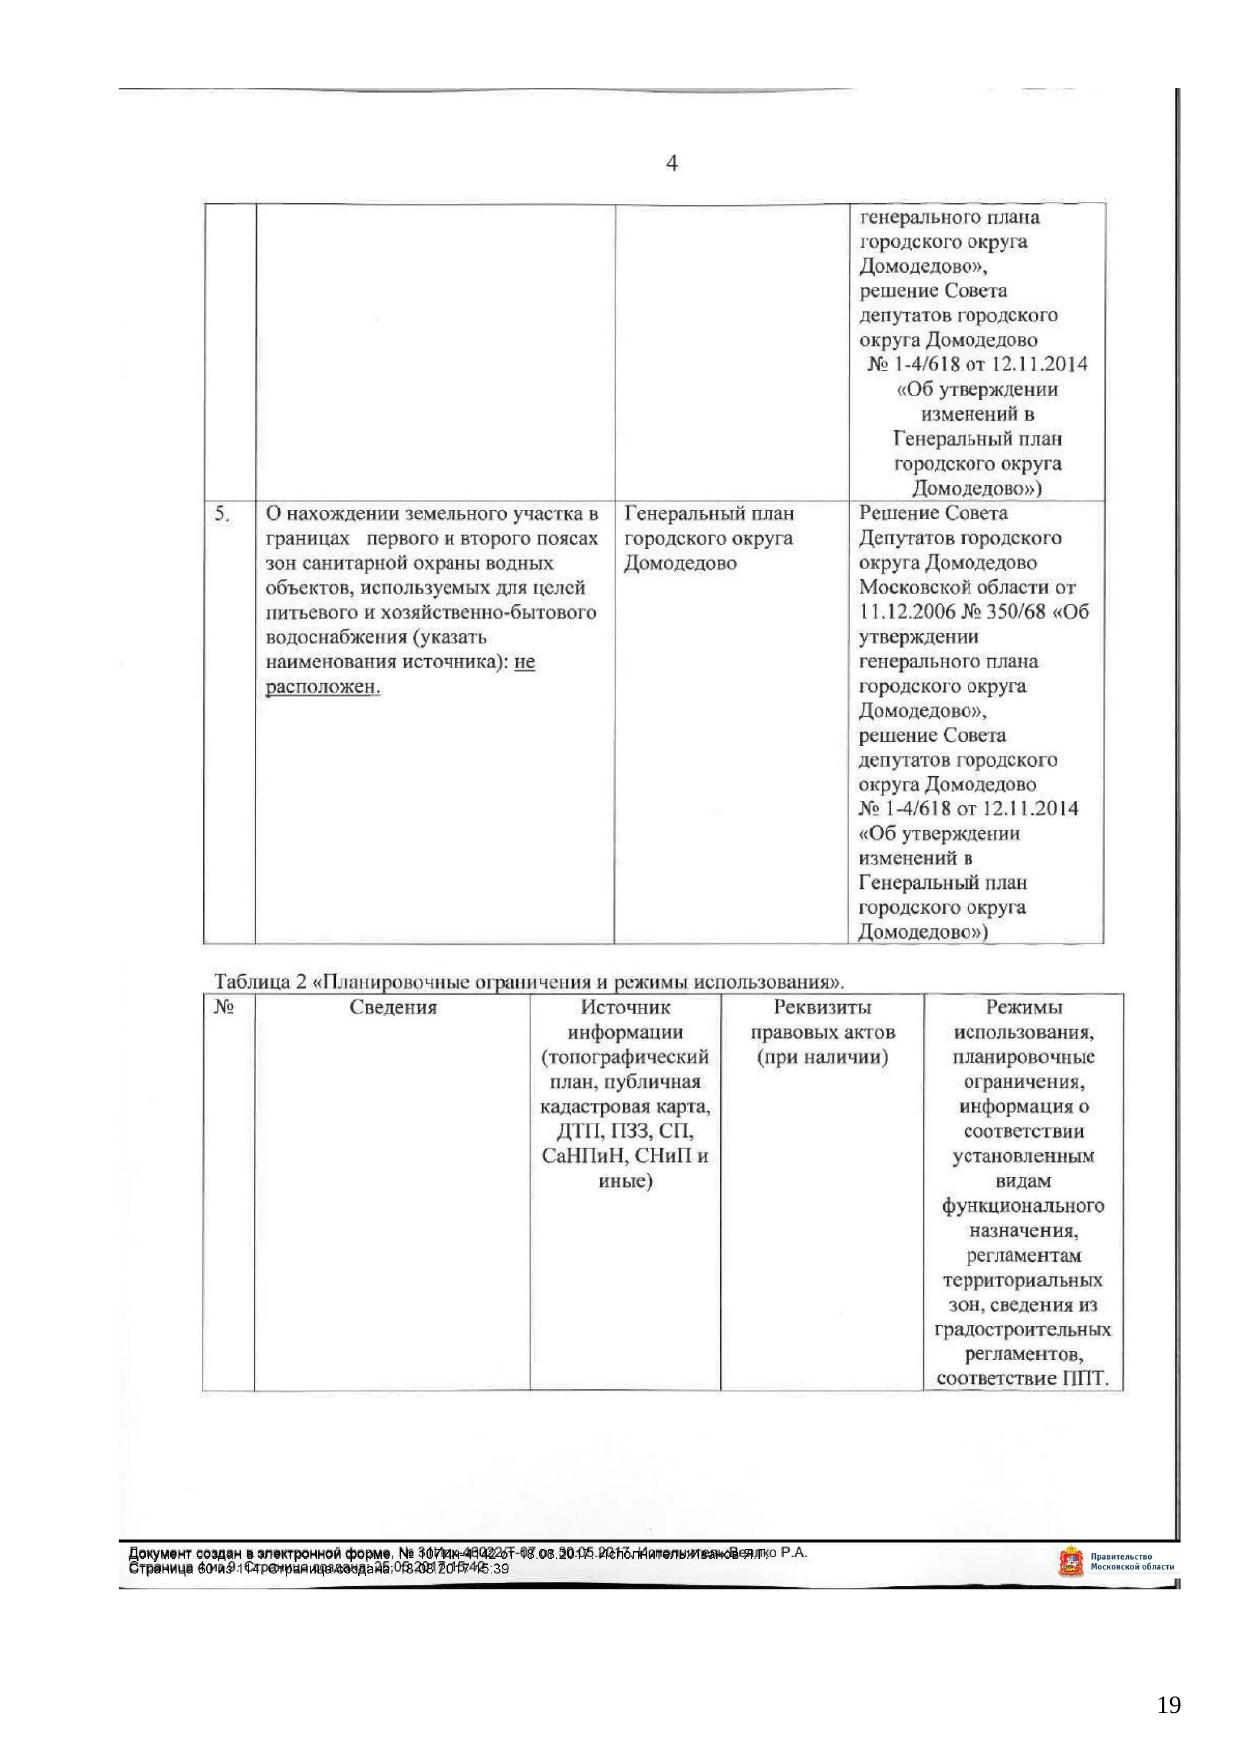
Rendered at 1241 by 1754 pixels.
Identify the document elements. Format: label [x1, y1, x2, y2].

picture [118, 88, 1181, 1591]
